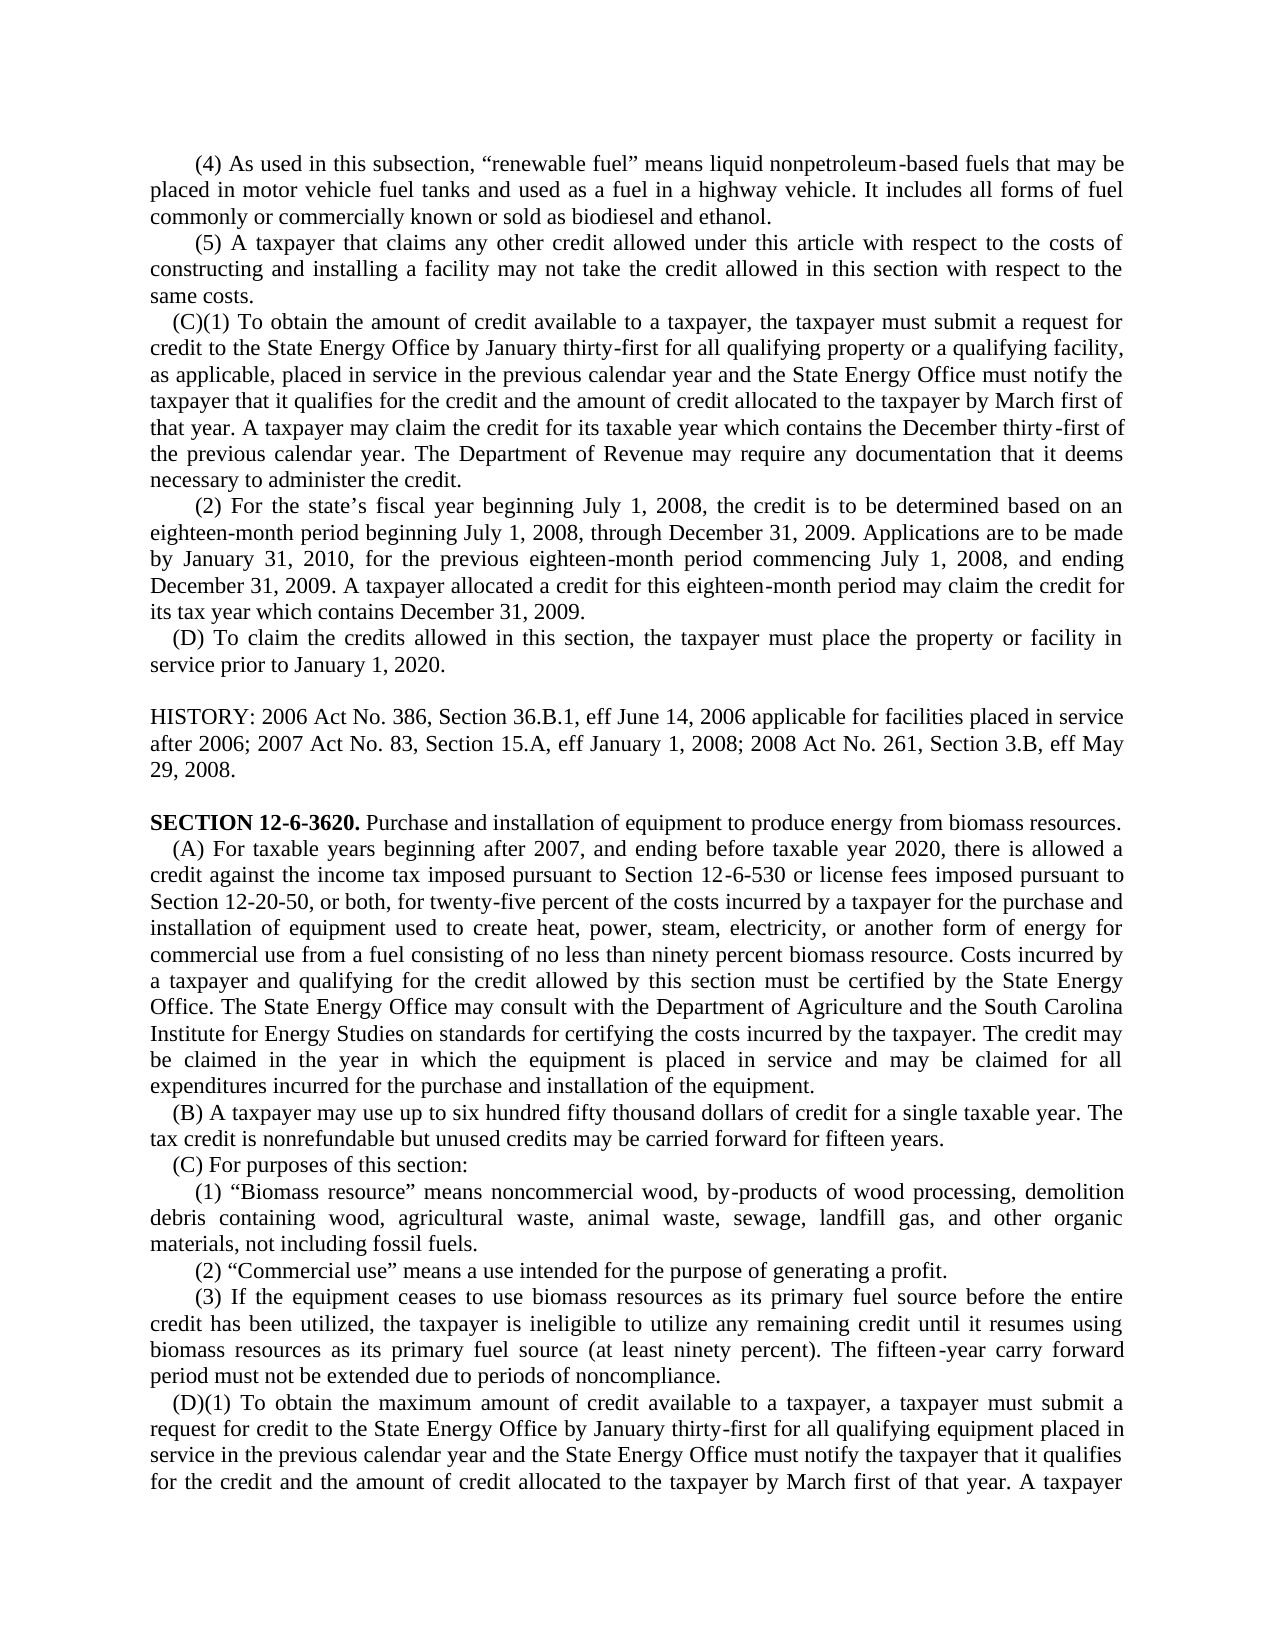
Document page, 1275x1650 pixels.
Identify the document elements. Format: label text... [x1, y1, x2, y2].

text (B) A taxpayer may use up to six hundred fifty thousand dollars of credit for a single taxable year. The tax credit is nonrefundable but unused credits may be carried forward for fifteen years. [150, 1099, 1125, 1151]
text (D) To claim the credits allowed in this section, the taxpayer must place the property or facility in service prior to January 1, 2020. [150, 624, 1125, 677]
text (3) If the equipment ceases to use biomass resources as its primary fuel source before the entire credit has been utilized, the taxpayer is ineligible to utilize any remaining credit until it resumes using biomass resources as its primary fuel source (at least ninety percent). The fifteen-year carry forward period must not be extended due to periods of noncompliance. [150, 1283, 1125, 1389]
text (C)(1) To obtain the amount of credit available to a taxpayer, the taxpayer must submit a request for credit to the State Energy Office by January thirty-first for all qualifying property or a qualifying facility, as applicable, placed in service in the previous calendar year and the State Energy Office must notify the taxpayer that it qualifies for the credit and the amount of credit allocated to the taxpayer by March first of that year. A taxpayer may claim the credit for its taxable year which contains the December thirty-first of the previous calendar year. The Department of Revenue may require any documentation that it deems necessary to administer the credit. [150, 308, 1125, 493]
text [150, 1389, 1125, 1494]
text (4) As used in this subsection, “renewable fuel” means liquid nonpetroleum-based fuels that may be placed in motor vehicle fuel tanks and used as a fuel in a highway vehicle. It includes all forms of fuel commonly or commercially known or sold as biodiesel and ethanol. [150, 150, 1125, 229]
text (C) For purposes of this section: [150, 1151, 1125, 1178]
text SECTION 12-6-3620. Purchase and installation of equipment to produce energy from biomass resources. [150, 809, 1125, 835]
text (2) “Commercial use” means a use intended for the purpose of generating a profit. [150, 1257, 1125, 1283]
text (1) “Biomass resource” means noncommercial wood, by-products of wood processing, demolition debris containing wood, agricultural waste, animal waste, sewage, landfill gas, and other organic materials, not including fossil fuels. [150, 1178, 1125, 1257]
text (5) A taxpayer that claims any other credit allowed under this article with respect to the costs of constructing and installing a facility may not take the credit allowed in this section with respect to the same costs. [150, 229, 1125, 308]
text HISTORY: 2006 Act No. 386, Section 36.B.1, eff June 14, 2006 applicable for facilities placed in service after 2006; 2007 Act No. 83, Section 15.A, eff January 1, 2008; 2008 Act No. 261, Section 3.B, eff May 29, 2008. [150, 703, 1125, 782]
text (A) For taxable years beginning after 2007, and ending before taxable year 2020, there is allowed a credit against the income tax imposed pursuant to Section 12-6-530 or license fees imposed pursuant to Section 12-20-50, or both, for twenty-five percent of the costs incurred by a taxpayer for the purchase and installation of equipment used to create heat, power, steam, electricity, or another form of energy for commercial use from a fuel consisting of no less than ninety percent biomass resource. Costs incurred by a taxpayer and qualifying for the credit allowed by this section must be certified by the State Energy Office. The State Energy Office may consult with the Department of Agriculture and the South Carolina Institute for Energy Studies on standards for certifying the costs incurred by the taxpayer. The credit may be claimed in the year in which the equipment is placed in service and may be claimed for all expenditures incurred for the purchase and installation of the equipment. [150, 835, 1125, 1099]
text (2) For the state’s fiscal year beginning July 1, 2008, the credit is to be determined based on an eighteen-month period beginning July 1, 2008, through December 31, 2009. Applications are to be made by January 31, 2010, for the previous eighteen-month period commencing July 1, 2008, and ending December 31, 2009. A taxpayer allocated a credit for this eighteen-month period may claim the credit for its tax year which contains December 31, 2009. [150, 493, 1125, 624]
